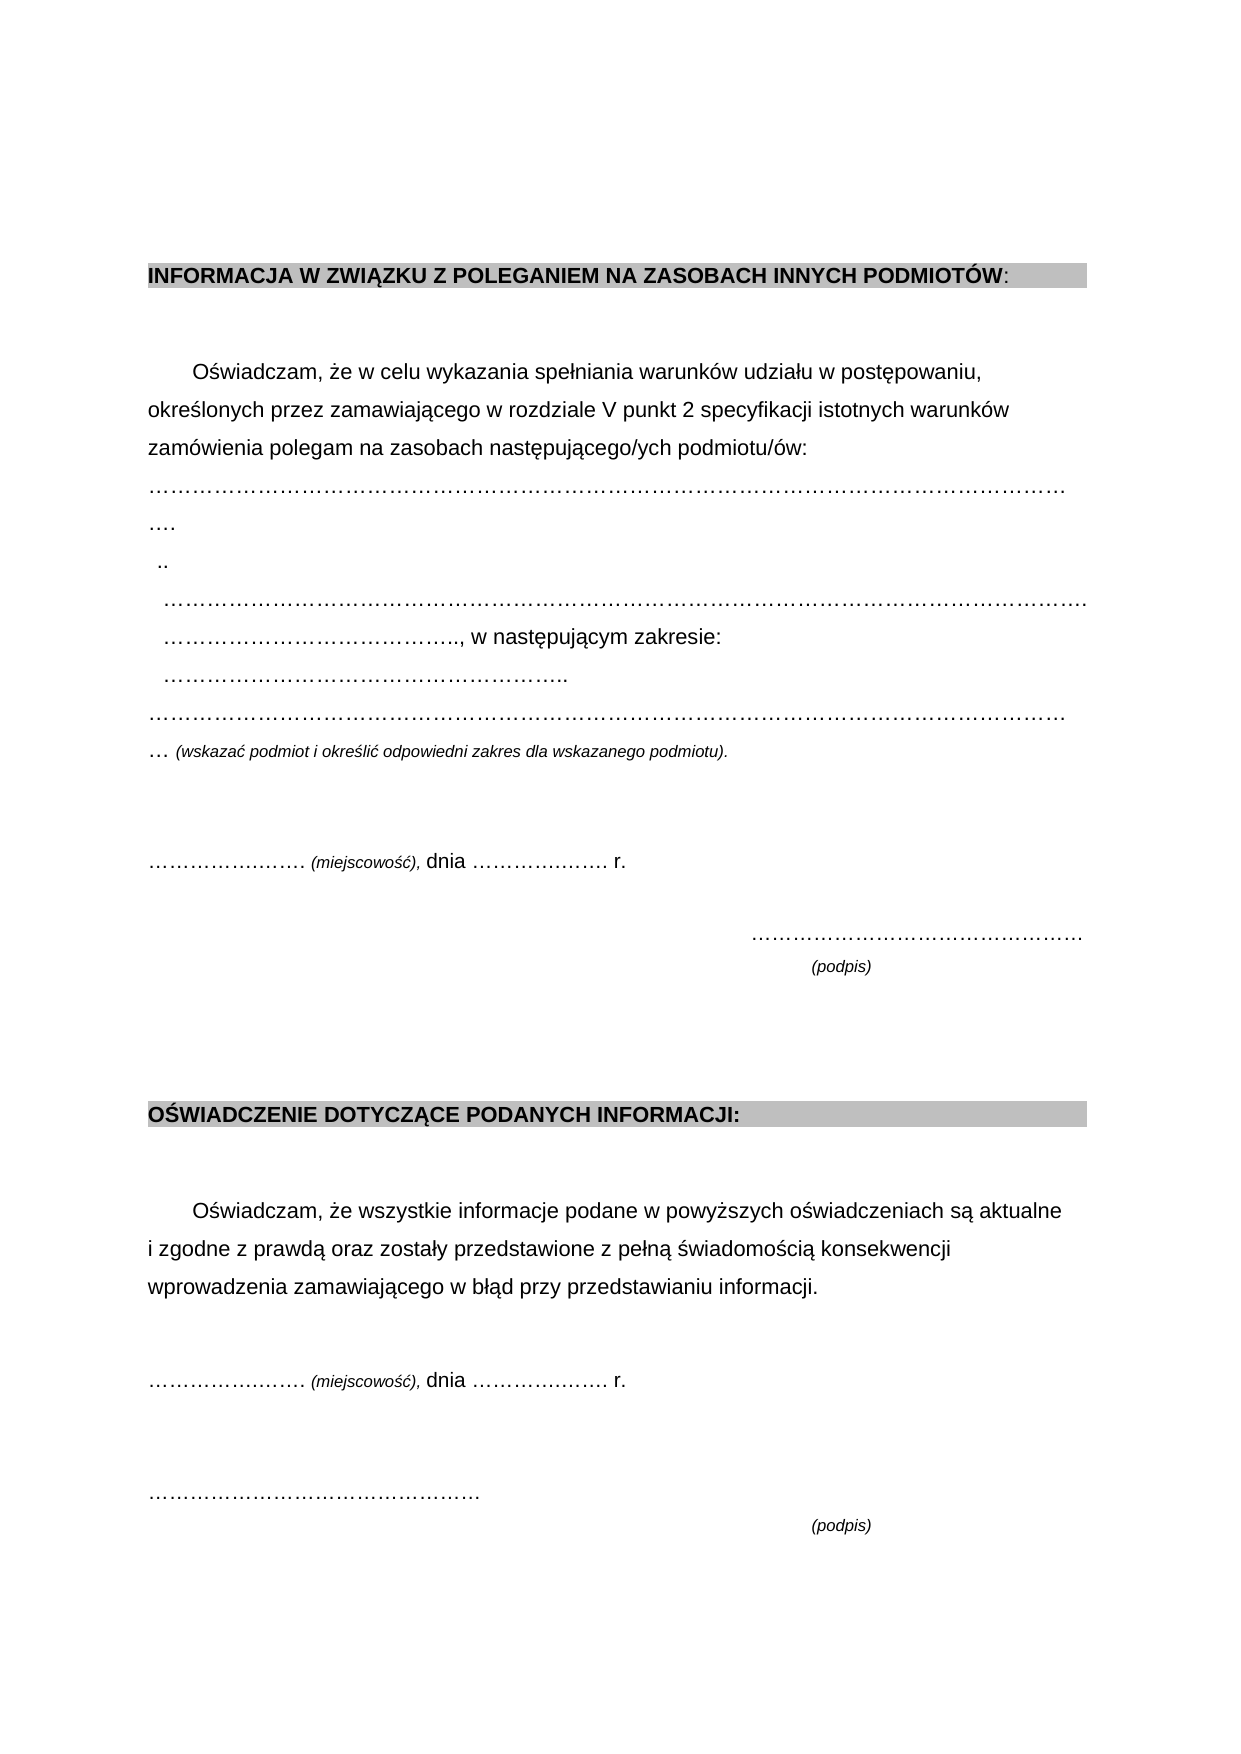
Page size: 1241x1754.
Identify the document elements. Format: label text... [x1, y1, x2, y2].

text Oświadczam, że w celu wykazania spełniania warunków udziału w postępowaniu, określonych przez zamawiającego w rozdziale V punkt 2 specyfikacji istotnych warunków zamówienia polegam na zasobach następującego/ych podmiotu/ów: [148, 359, 1087, 460]
text (podpis) [738, 957, 1087, 976]
text INFORMACJA W ZWIĄZKU Z POLEGANIEM NA ZASOBACH INNYCH PODMIOTÓW: [148, 263, 1087, 288]
text …………….……. (miejscowość), dnia ………….……. r. [148, 849, 1087, 873]
text …………….……. (miejscowość), dnia ………….……. r. [148, 1368, 1087, 1392]
text ………………………………………… [148, 921, 1087, 944]
text ………………………………………………………………………………………………………………… (wskazać podmiot i określić odpowiedni zakres dla wskazanego podmiotu). [148, 699, 1087, 762]
text (podpis) [738, 1516, 1087, 1535]
text ..……………………………………………………………………………………………………………….………………………………….., w następującym zakresie: ……………………………………………….. [157, 548, 1087, 687]
text Oświadczam, że wszystkie informacje podane w powyższych oświadczeniach są aktualne i zgodne z prawdą oraz zostały przedstawione z pełną świadomością konsekwencji wprowadzenia zamawiającego w błąd przy przedstawianiu informacji. [148, 1198, 1087, 1299]
text ………………………………………… [148, 1440, 1087, 1504]
text …………………………………………………………………………………………………………………. [148, 472, 1087, 536]
text OŚWIADCZENIE DOTYCZĄCE PODANYCH INFORMACJI: [148, 1101, 1087, 1127]
